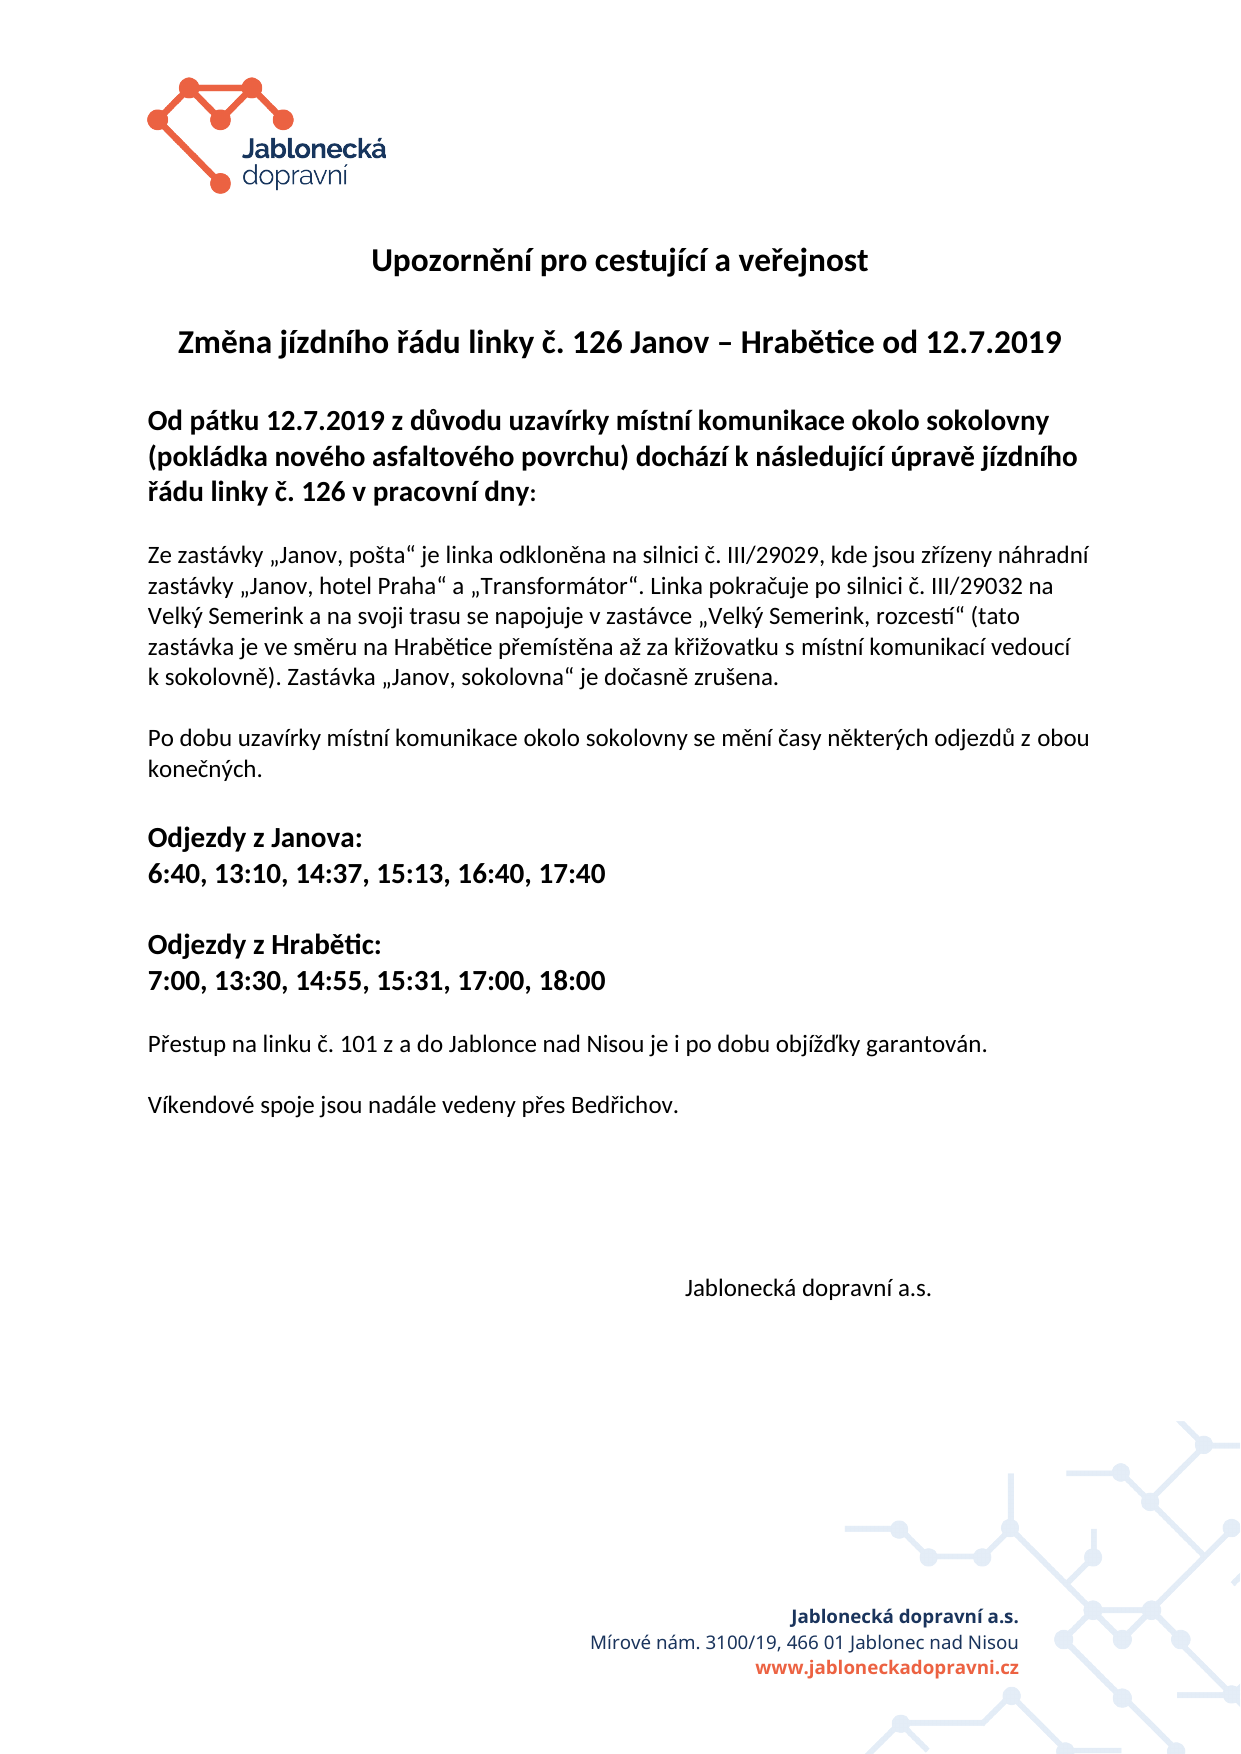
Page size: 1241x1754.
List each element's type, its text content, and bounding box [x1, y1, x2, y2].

text 7:00, 13:30, 14:55, 15:31, 17:00, 18:00 [148, 962, 1093, 997]
text Ze zastávky „Janov, pošta“ je linka odkloněna na silnici č. III/29029, kde jsou zřízeny náhradní zastávky „Janov, hotel Praha“ a „Transformátor“. Linka pokračuje po silnici č. III/29032 na Velký Semerink a na svoji trasu se napojuje v zastávce „Velký Semerink, rozcestí“ (tato zastávka je ve směru na Hrabětice přemístěna až za křižovatku s místní komunikací vedoucí k sokolovně). Zastávka „Janov, sokolovna“ je dočasně zrušena. [148, 539, 1093, 692]
text Změna jízdního řádu linky č. 126 Janov – Hrabětice od 12.7.2019 [148, 321, 1093, 361]
picture [147, 77, 386, 194]
picture [842, 1421, 1241, 1754]
text Od pátku 12.7.2019 z důvodu uzavírky místní komunikace okolo sokolovny (pokládka nového asfaltového povrchu) dochází k následující úpravě jízdního řádu linky č. 126 v pracovní dny: [148, 402, 1093, 509]
text 6:40, 13:10, 14:37, 15:13, 16:40, 17:40 [148, 855, 1093, 891]
text Upozornění pro cestující a veřejnost [148, 239, 1093, 280]
text Přestup na linku č. 101 z a do Jablonce nad Nisou je i po dobu objížďky garantován. [148, 1028, 1093, 1058]
text Víkendové spoje jsou nadále vedeny přes Bedřichov. [148, 1089, 1093, 1119]
text Po dobu uzavírky místní komunikace okolo sokolovny se mění časy některých odjezdů z obou konečných. [148, 723, 1093, 784]
text Odjezdy z Hrabětic: [148, 926, 1093, 962]
text Odjezdy z Janova: [148, 819, 1093, 855]
text Jablonecká dopravní a.s. [148, 1272, 1093, 1303]
